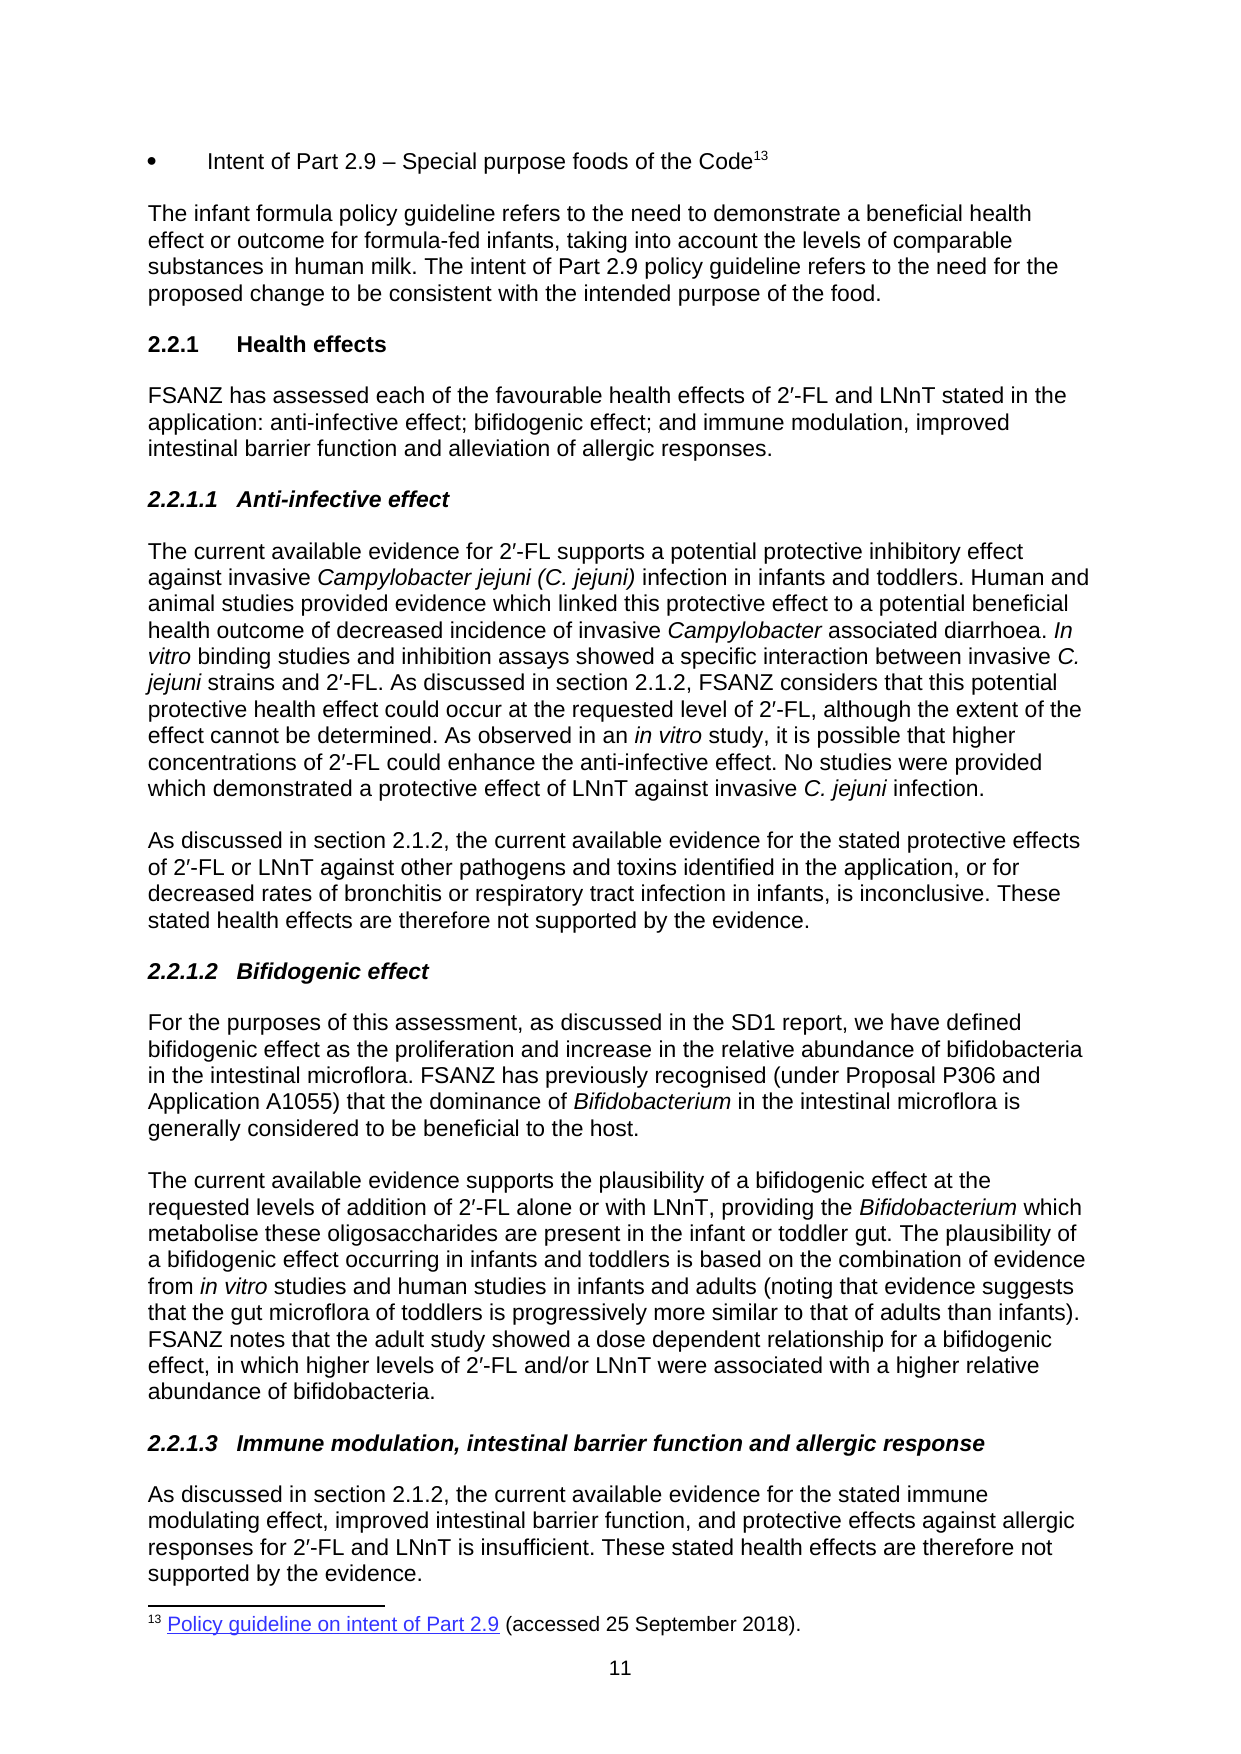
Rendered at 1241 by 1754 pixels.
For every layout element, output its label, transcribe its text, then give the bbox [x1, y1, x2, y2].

text As discussed in section 2.1.2, the current available evidence for the stated protective effects of 2′-FL or LNnT against other pathogens and toxins identified in the application, or for decreased rates of bronchitis or respiratory tract infection in infants, is inconclusive. These stated health effects are therefore not supported by the evidence. [148, 827, 1092, 933]
subtitle 2.2.1.3 Immune modulation, intestinal barrier function and allergic response [148, 1429, 1092, 1456]
subtitle 2.2.1 Health effects [148, 331, 1092, 357]
list The infant formula policy guideline refers to the need to demonstrate a beneficial health effect or outcome for formula-fed infants, taking into account the levels of comparable substances in human milk. The intent of Part 2.9 policy guideline refers to the need for the proposed change to be consistent with the intended purpose of the food. [148, 200, 1092, 306]
subtitle 2.2.1.2 Bifidogenic effect [148, 958, 1092, 984]
text The current available evidence supports the plausibility of a bifidogenic effect at the requested levels of addition of 2′-FL alone or with LNnT, providing the Bifidobacterium which metabolise these oligosaccharides are present in the infant or toddler gut. The plausibility of a bifidogenic effect occurring in infants and toddlers is based on the combination of evidence from in vitro studies and human studies in infants and adults (noting that evidence suggests that the gut microflora of toddlers is progressively more similar to that of adults than infants). FSANZ notes that the adult study showed a dose dependent relationship for a bifidogenic effect, in which higher levels of 2′-FL and/or LNnT were associated with a higher relative abundance of bifidobacteria. [148, 1167, 1092, 1404]
text As discussed in section 2.1.2, the current available evidence for the stated immune modulating effect, improved intestinal barrier function, and protective effects against allergic responses for 2′-FL and LNnT is insufficient. These stated health effects are therefore not supported by the evidence. [148, 1481, 1092, 1586]
text FSANZ has assessed each of the favourable health effects of 2′-FL and LNnT stated in the application: anti-infective effect; bifidogenic effect; and immune modulation, improved intestinal barrier function and alleviation of allergic responses. [148, 382, 1092, 461]
subtitle 2.2.1.1 Anti-infective effect [148, 486, 1092, 513]
text The current available evidence for 2′-FL supports a potential protective inhibitory effect against invasive Campylobacter jejuni (C. jejuni) infection in infants and toddlers. Human and animal studies provided evidence which linked this protective effect to a potential beneficial health outcome of decreased incidence of invasive Campylobacter associated diarrhoea. In vitro binding studies and inhibition assays showed a specific interaction between invasive C. jejuni strains and 2′-FL. As discussed in section 2.1.2, FSANZ considers that this potential protective health effect could occur at the requested level of 2′-FL, although the extent of the effect cannot be determined. As observed in an in vitro study, it is possible that higher concentrations of 2′-FL could enhance the anti-infective effect. No studies were provided which demonstrated a protective effect of LNnT against invasive C. jejuni infection. [148, 538, 1092, 801]
text For the purposes of this assessment, as discussed in the SD1 report, we have defined bifidogenic effect as the proliferation and increase in the relative abundance of bifidobacteria in the intestinal microflora. FSANZ has previously recognised (under Proposal P306 and Application A1055) that the dominance of Bifidobacterium in the intestinal microflora is generally considered to be beneficial to the host. [148, 1009, 1092, 1141]
text Intent of Part 2.9 – Special purpose foods of the Code [148, 148, 1092, 174]
